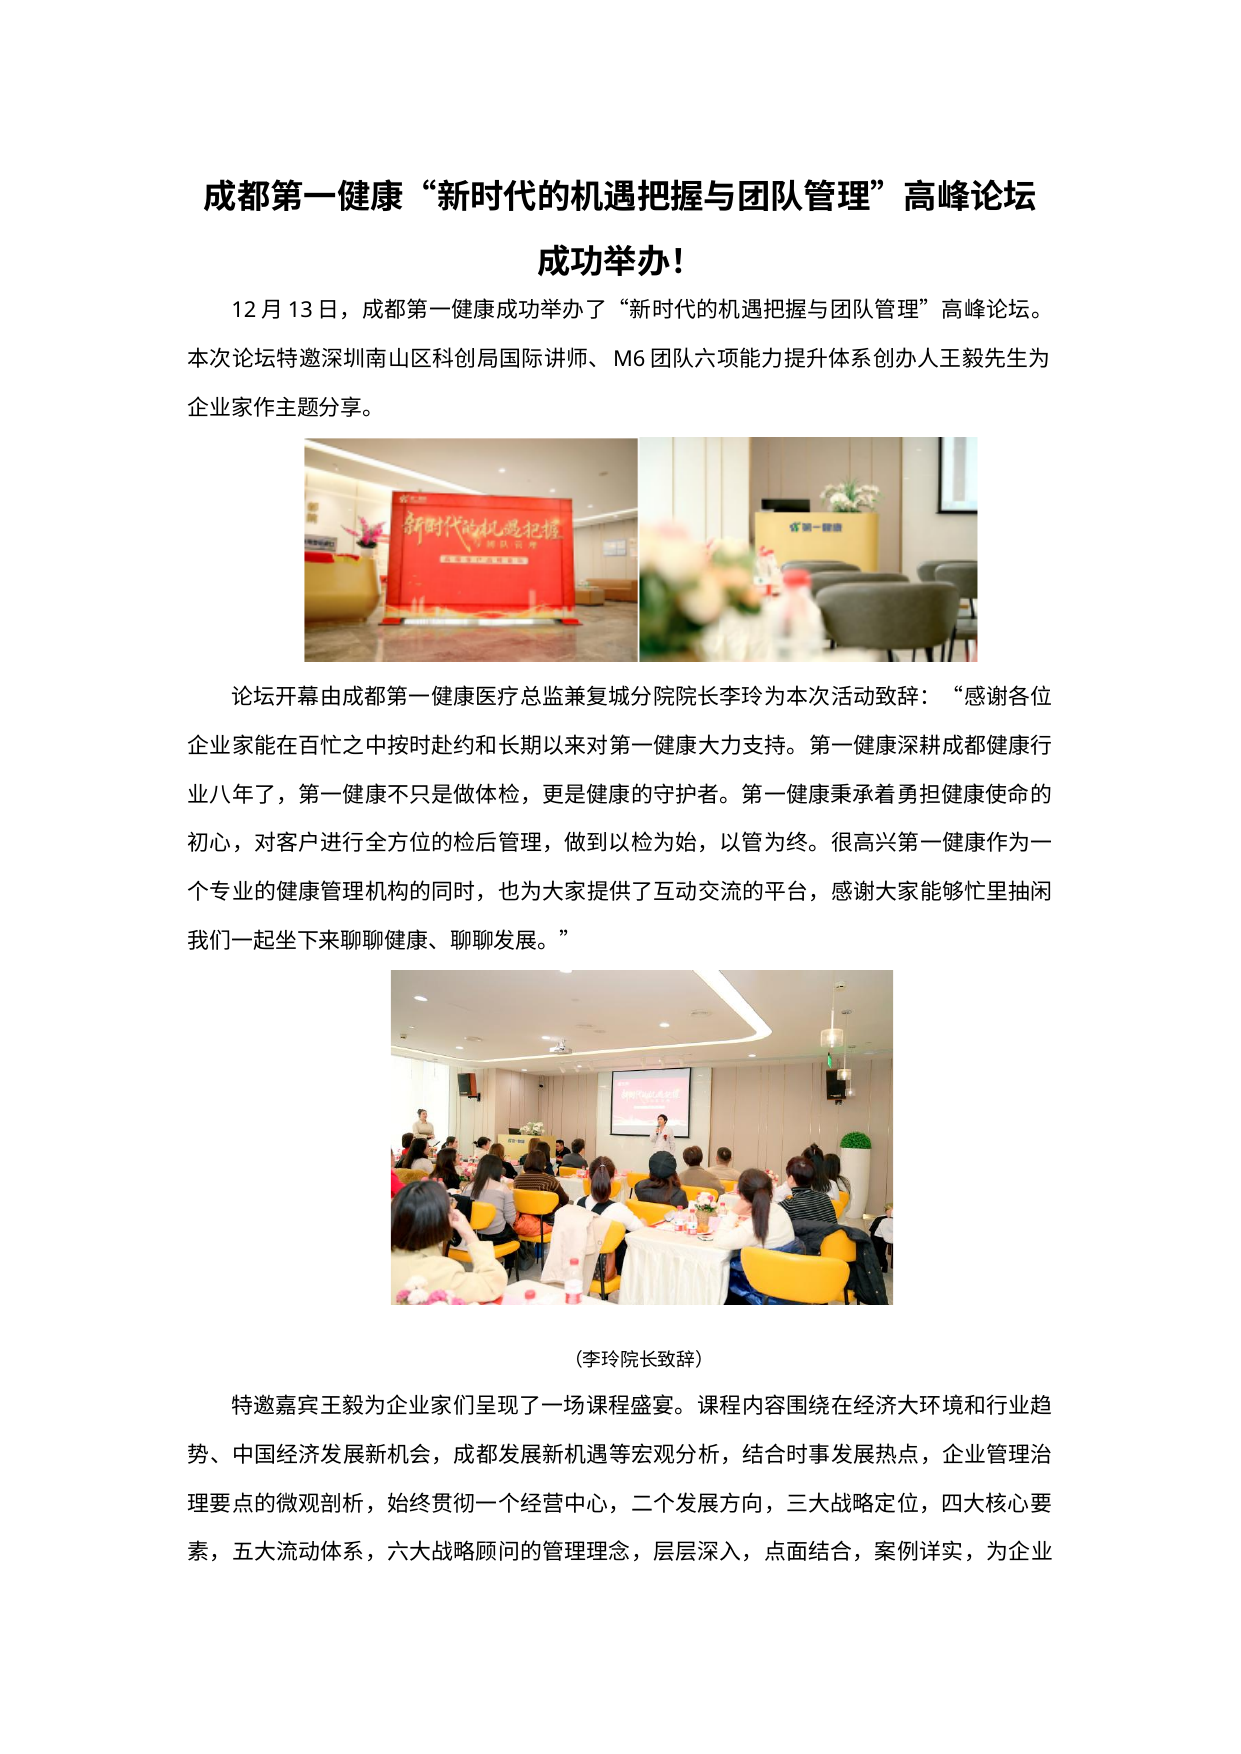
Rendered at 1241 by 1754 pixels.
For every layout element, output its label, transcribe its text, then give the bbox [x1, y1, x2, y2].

picture [300, 437, 984, 662]
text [187, 1388, 1053, 1566]
picture [390, 970, 894, 1305]
text 成都第一健康“新时代的机遇把握与团队管理”高峰论坛成功举办！ [187, 162, 1053, 292]
text （李玲院长致辞） [187, 1342, 1053, 1374]
text 12月13日，成都第一健康成功举办了“新时代的机遇把握与团队管理”高峰论坛。本次论坛特邀深圳南山区科创局国际讲师、M6团队六项能力提升体系创办人王毅先生为企业家作主题分享。 [187, 292, 1053, 422]
text 论坛开幕由成都第一健康医疗总监兼复城分院院长李玲为本次活动致辞：“感谢各位企业家能在百忙之中按时赴约和长期以来对第一健康大力支持。第一健康深耕成都健康行业八年了，第一健康不只是做体检，更是健康的守护者。第一健康秉承着勇担健康使命的初心，对客户进行全方位的检后管理，做到以检为始，以管为终。很高兴第一健康作为一个专业的健康管理机构的同时，也为大家提供了互动交流的平台，感谢大家能够忙里抽闲，我们一起坐下来聊聊健康、聊聊发展。” [187, 679, 1053, 955]
